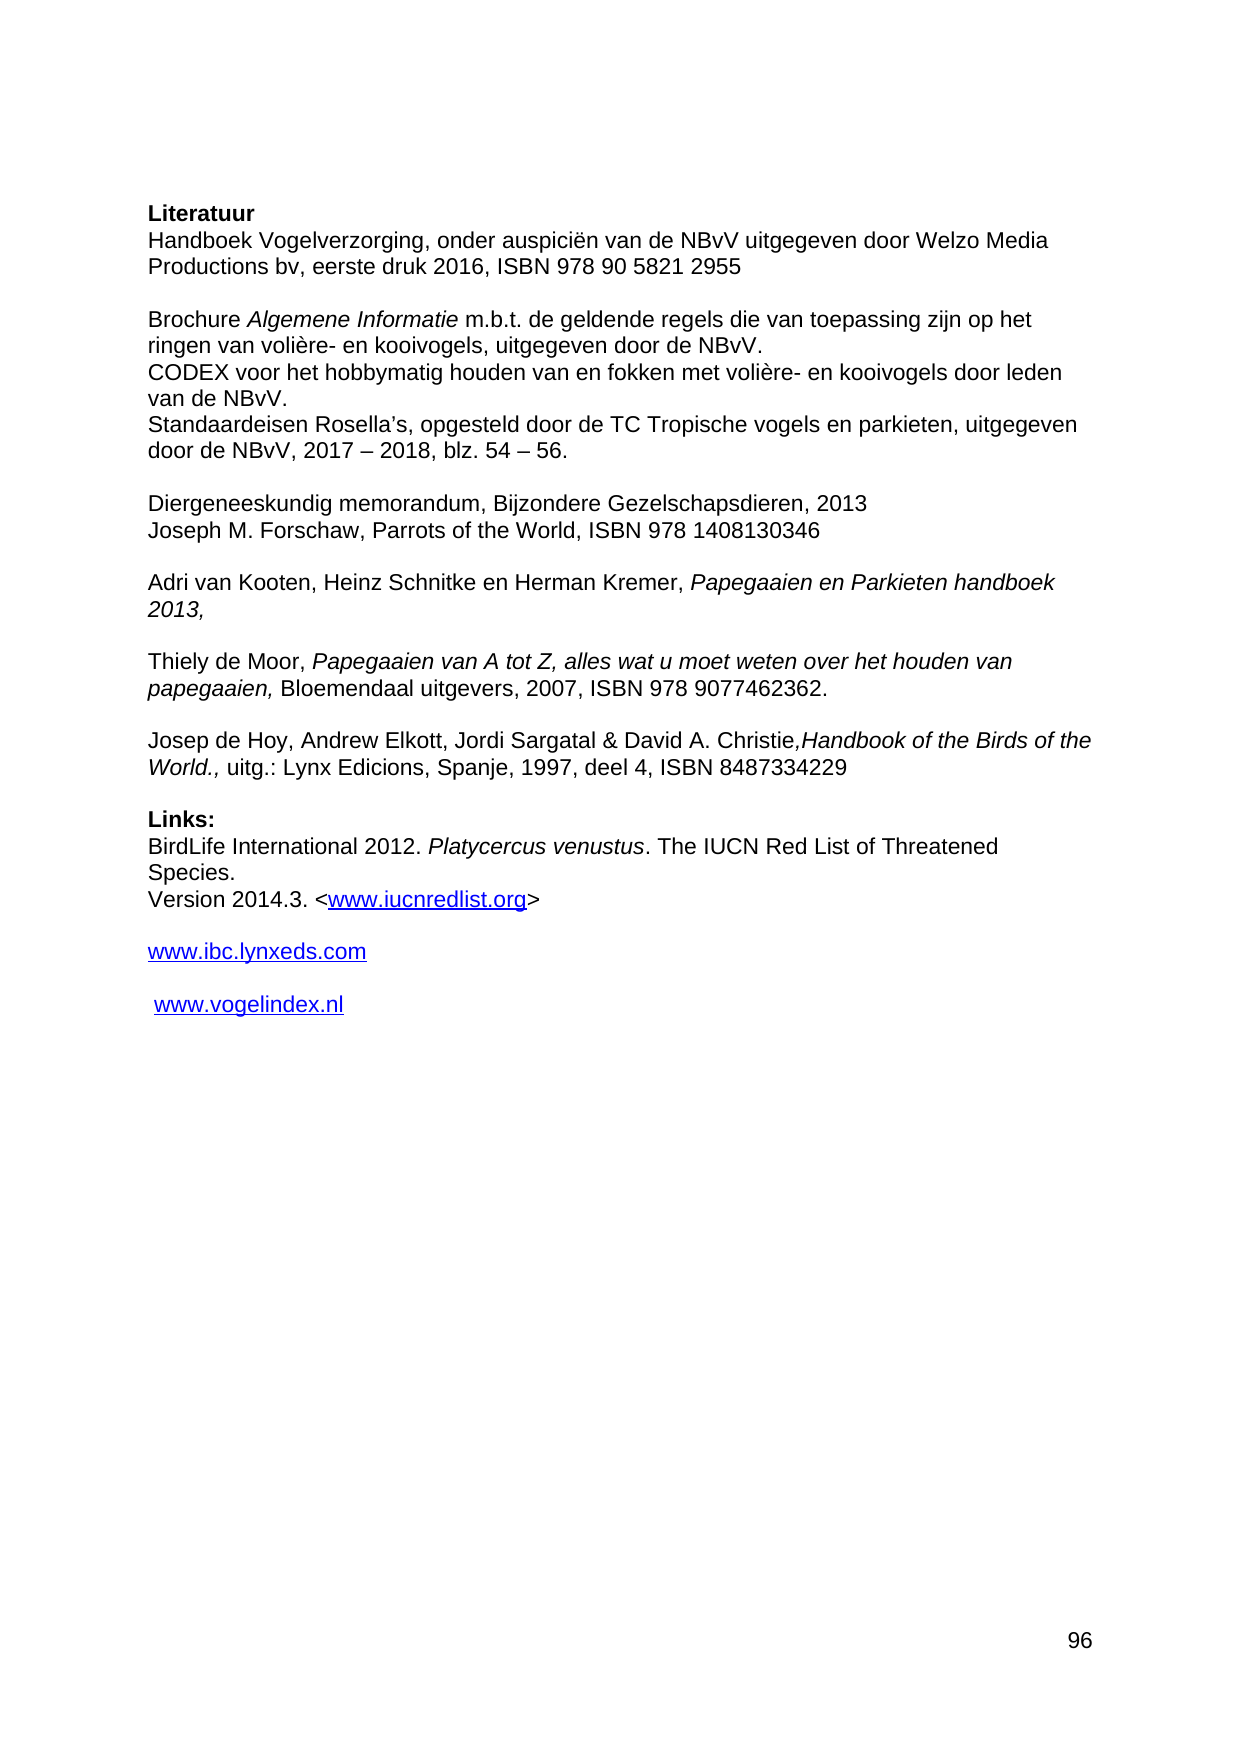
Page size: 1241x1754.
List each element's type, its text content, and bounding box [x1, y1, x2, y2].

text Joseph M. Forschaw, Parrots of the World, ISBN 978 1408130346 [148, 517, 1093, 543]
text Brochure Algemene Informatie m.b.t. de geldende regels die van toepassing zijn op het ringen van volière- en kooivogels, uitgegeven door de NBvV. [148, 306, 1093, 358]
text Adri van Kooten, Heinz Schnitke en Herman Kremer, Papegaaien en Parkieten handboek 2013, [148, 569, 1093, 622]
text Literatuur [148, 200, 1093, 227]
text www.ibc.lynxeds.com [148, 938, 1093, 964]
text Handboek Vogelverzorging, onder auspiciën van de NBvV uitgegeven door Welzo Media Productions bv, eerste druk 2016, ISBN 978 90 5821 2955 [148, 227, 1093, 279]
text Diergeneeskundig memorandum, Bijzondere Gezelschapsdieren, 2013 [148, 490, 1093, 517]
text CODEX voor het hobbymatig houden van en fokken met volière- en kooivogels door leden van de NBvV. [148, 358, 1093, 411]
text Version 2014.3. <www.iucnredlist.org> [148, 886, 1093, 912]
text BirdLife International 2012. Platycercus venustus. The IUCN Red List of Threatened Species. [148, 833, 1093, 886]
text Standaardeisen Rosella’s, opgesteld door de TC Tropische vogels en parkieten, uitgegeven door de NBvV, 2017 – 2018, blz. 54 – 56. [148, 411, 1093, 464]
text Thiely de Moor, Papegaaien van A tot Z, alles wat u moet weten over het houden van papegaaien, Bloemendaal uitgevers, 2007, ISBN 978 9077462362. [148, 648, 1093, 701]
text Links: [148, 806, 1093, 833]
text Josep de Hoy, Andrew Elkott, Jordi Sargatal & David A. Christie,Handbook of the Birds of the World., uitg.: Lynx Edicions, Spanje, 1997, deel 4, ISBN 8487334229 [148, 727, 1093, 780]
text www.vogelindex.nl [148, 991, 1093, 1017]
